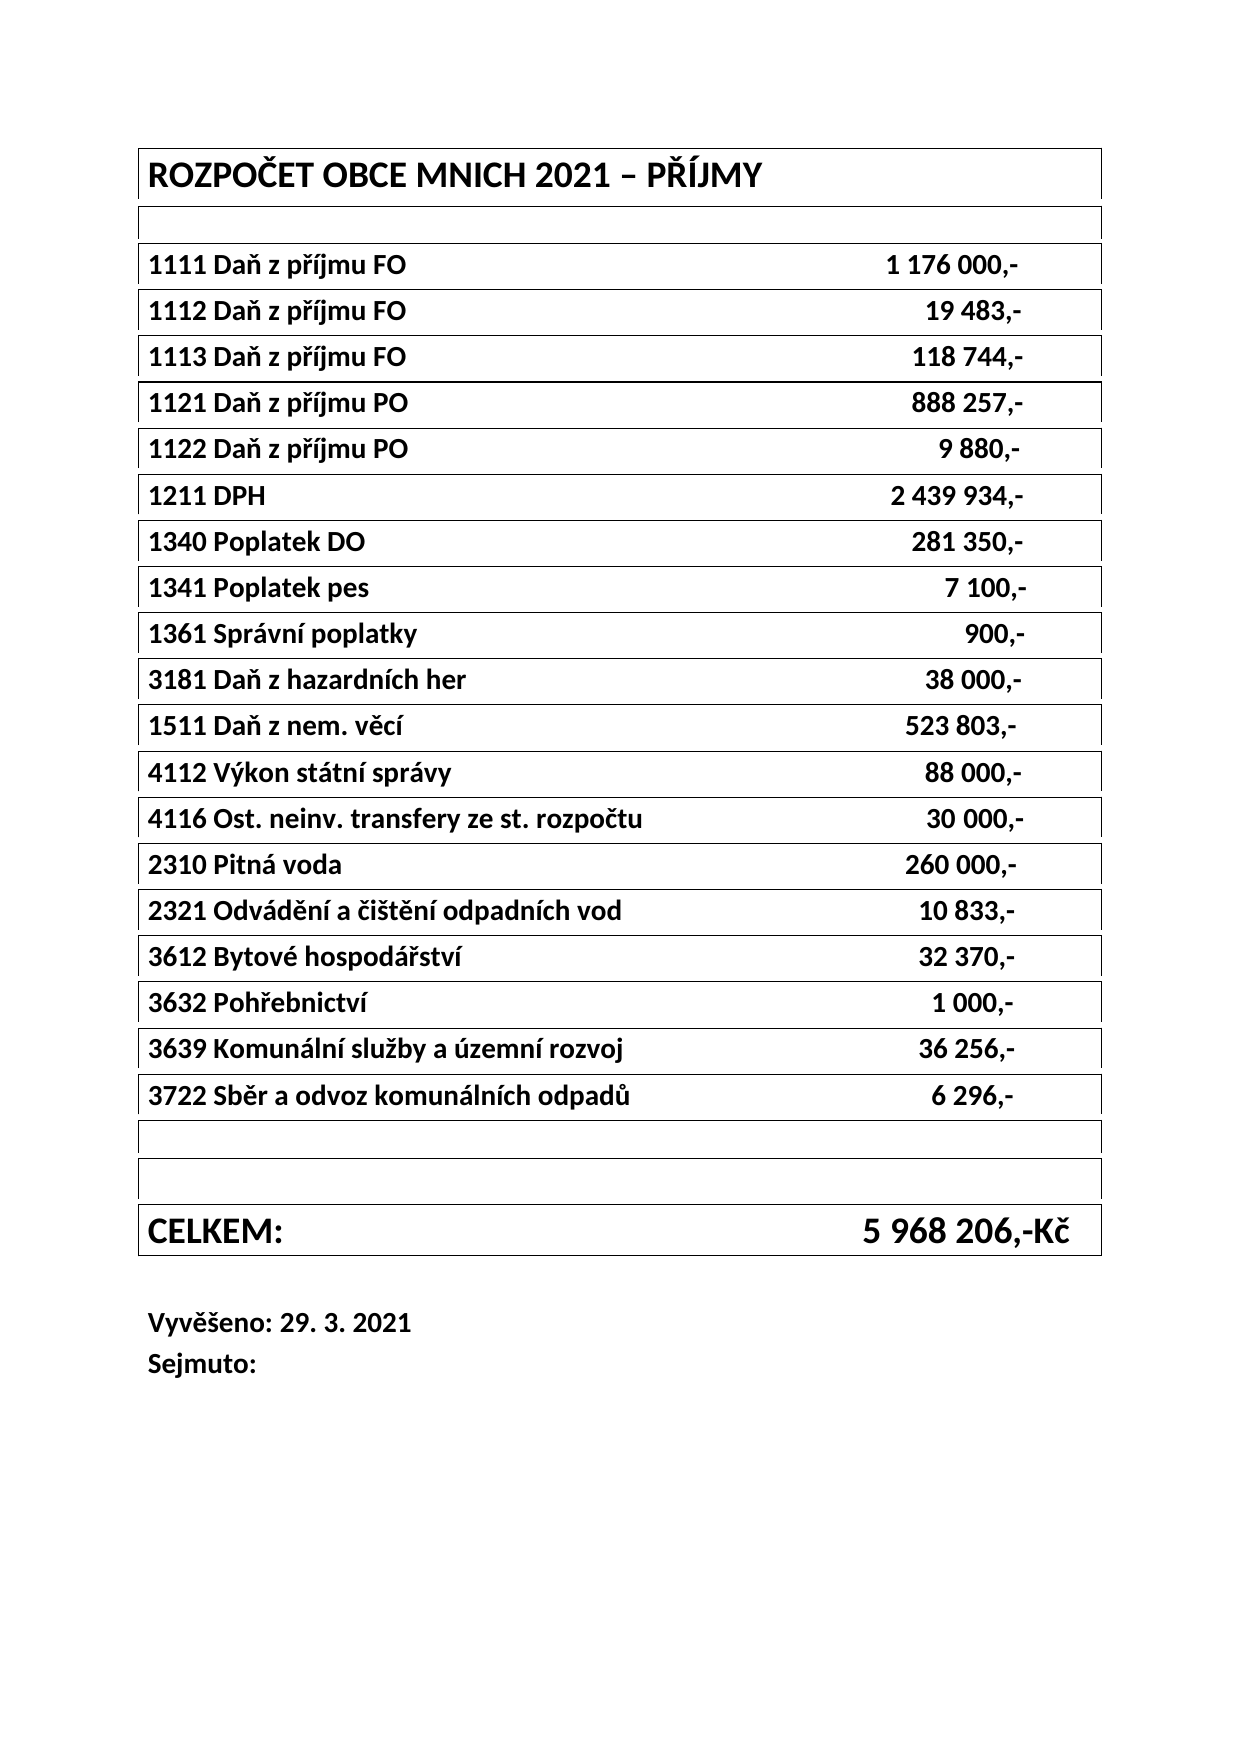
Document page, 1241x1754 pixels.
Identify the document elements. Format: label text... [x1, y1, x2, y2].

text 3181 Daň z hazardních her 38 000,- [139, 659, 1101, 699]
text 4112 Výkon státní správy 88 000,- [139, 752, 1101, 791]
text 3722 Sběr a odvoz komunálních odpadů 6 296,- [139, 1075, 1101, 1114]
text 1121 Daň z příjmu PO 888 257,- [139, 383, 1101, 422]
text 1361 Správní poplatky 900,- [139, 613, 1101, 653]
text Vyvěšeno: 29. 3. 2021 [148, 1304, 1093, 1340]
text 3612 Bytové hospodářství 32 370,- [139, 936, 1101, 976]
text 3632 Pohřebnictví 1 000,- [139, 982, 1101, 1022]
text 1211 DPH 2 439 934,- [139, 475, 1101, 514]
text 1341 Poplatek pes 7 100,- [139, 567, 1101, 607]
text 2310 Pitná voda 260 000,- [139, 844, 1101, 884]
text Sejmuto: [148, 1345, 1093, 1381]
text 2321 Odvádění a čištění odpadních vod 10 833,- [139, 890, 1101, 930]
text 1112 Daň z příjmu FO 19 483,- [139, 290, 1101, 330]
text ROZPOČET OBCE MNICH 2021 – PŘÍJMY [139, 149, 1101, 199]
text 1113 Daň z příjmu FO 118 744,- [139, 336, 1101, 376]
text 1340 Poplatek DO 281 350,- [139, 521, 1101, 561]
text 4116 Ost. neinv. transfery ze st. rozpočtu 30 000,- [139, 798, 1101, 837]
text 3639 Komunální služby a územní rozvoj 36 256,- [139, 1029, 1101, 1068]
text 1511 Daň z nem. věcí 523 803,- [139, 705, 1101, 745]
text 1122 Daň z příjmu PO 9 880,- [139, 429, 1101, 468]
text CELKEM: 5 968 206,-Kč [139, 1205, 1101, 1255]
text 1111 Daň z příjmu FO 1 176 000,- [139, 244, 1101, 284]
